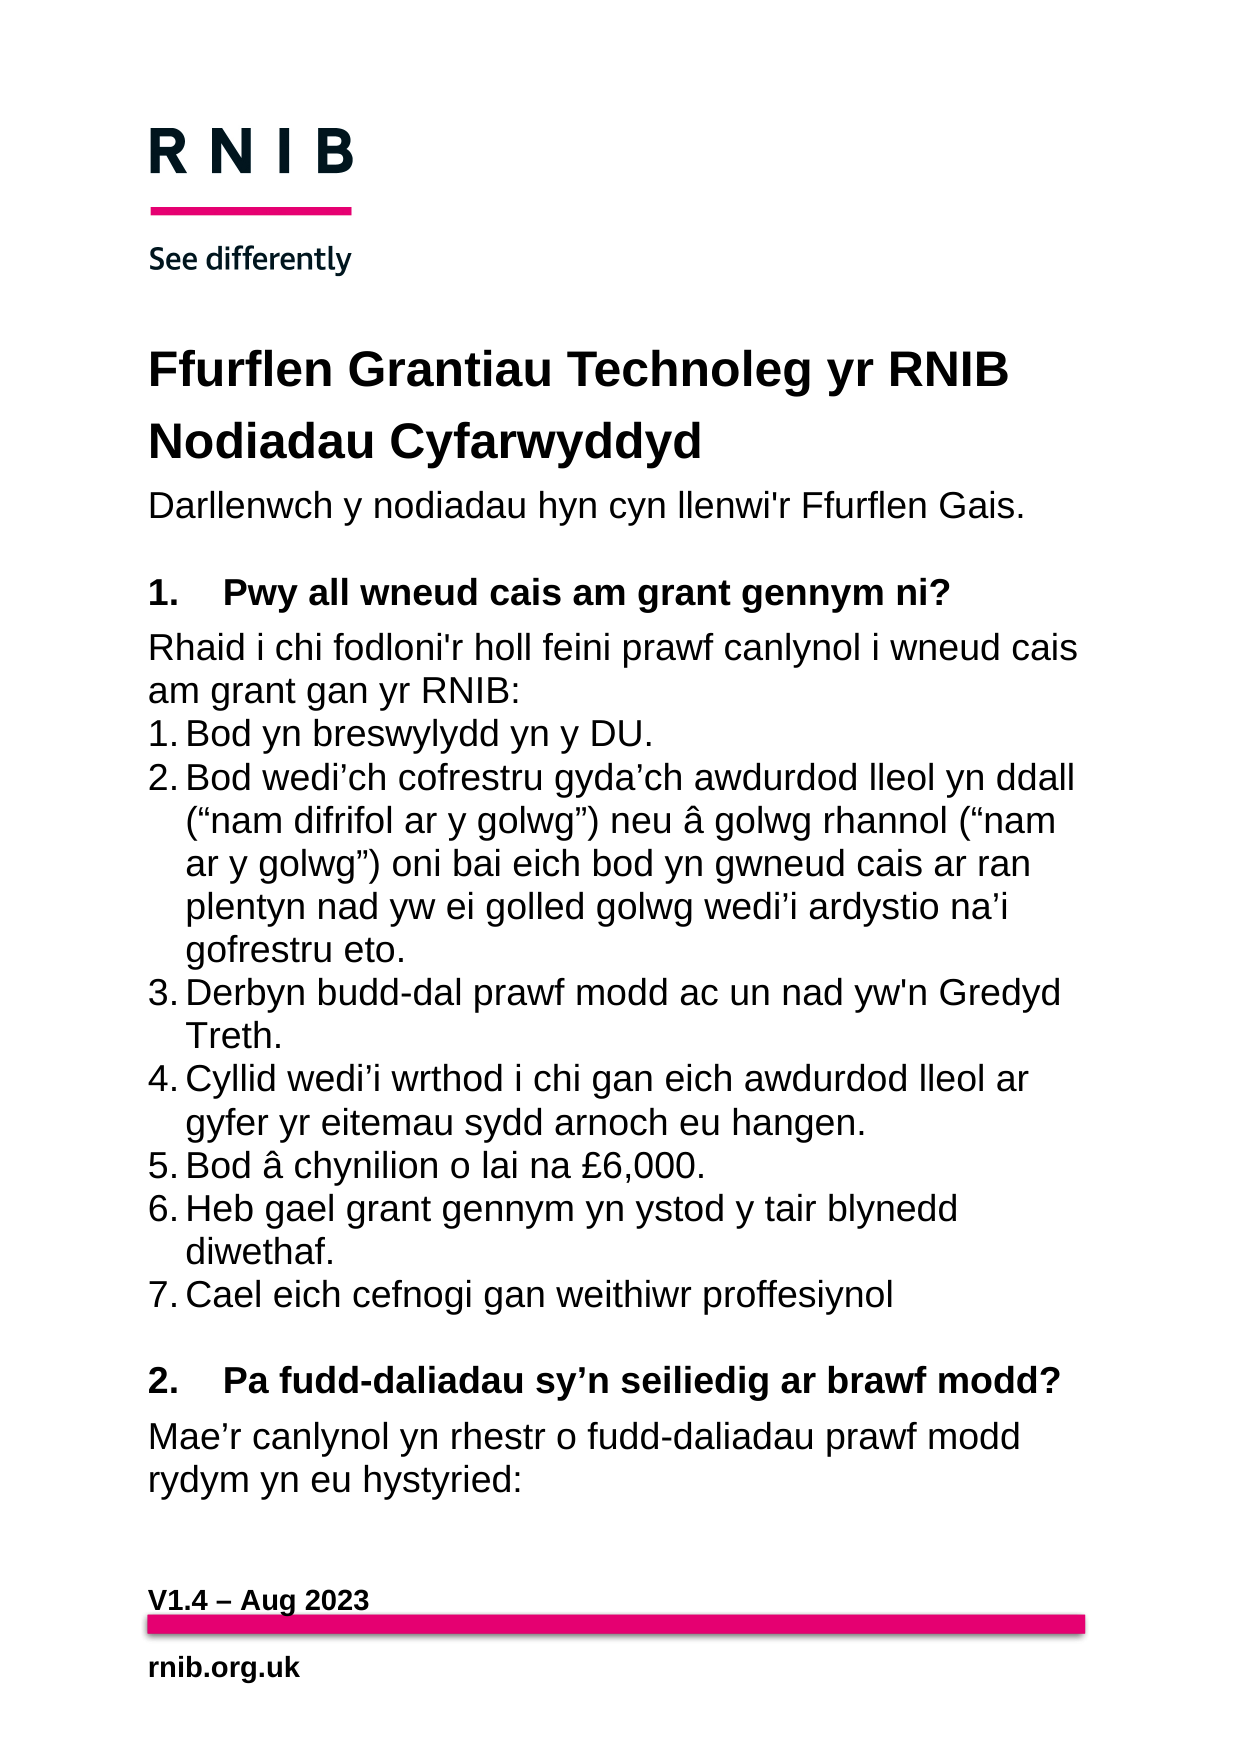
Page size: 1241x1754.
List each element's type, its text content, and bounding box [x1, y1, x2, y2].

list Cyllid wedi’i wrthod i chi gan eich awdurdod lleol ar gyfer yr eitemau sydd arnoch eu hangen. [148, 1057, 1092, 1143]
subtitle Nodiadau Cyfarwyddyd [148, 411, 1092, 469]
picture [110, 61, 388, 340]
list Bod â chynilion o lai na £6,000. [148, 1143, 1092, 1186]
list Bod yn breswylydd yn y DU. [148, 712, 1092, 755]
list Cael eich cefnogi gan weithiwr proffesiynol [148, 1272, 1092, 1315]
text Darllenwch y nodiadau hyn cyn llenwi'r Ffurflen Gais. [148, 483, 1092, 527]
text Rhaid i chi fodloni'r holl feini prawf canlynol i wneud cais am grant gan yr RNIB: [148, 625, 1092, 712]
subtitle Ffurflen Grantiau Technoleg yr RNIB [148, 339, 1092, 397]
subtitle Pa fudd-daliadau sy’n seiliedig ar brawf modd? [148, 1358, 1092, 1402]
list Derbyn budd-dal prawf modd ac un nad yw'n Gredyd Treth. [148, 970, 1092, 1057]
list Bod wedi’ch cofrestru gyda’ch awdurdod lleol yn ddall (“nam difrifol ar y golwg”) neu â golwg rhannol (“nam ar y golwg”) oni bai eich bod yn gwneud cais ar ran plentyn nad yw ei golled golwg wedi’i ardystio na’i gofrestru eto. [148, 755, 1092, 970]
text Mae’r canlynol yn rhestr o fudd-daliadau prawf modd rydym yn eu hystyried: [148, 1414, 1092, 1500]
subtitle Pwy all wneud cais am grant gennym ni? [148, 570, 1092, 613]
list Heb gael grant gennym yn ystod y tair blynedd diwethaf. [148, 1186, 1092, 1272]
